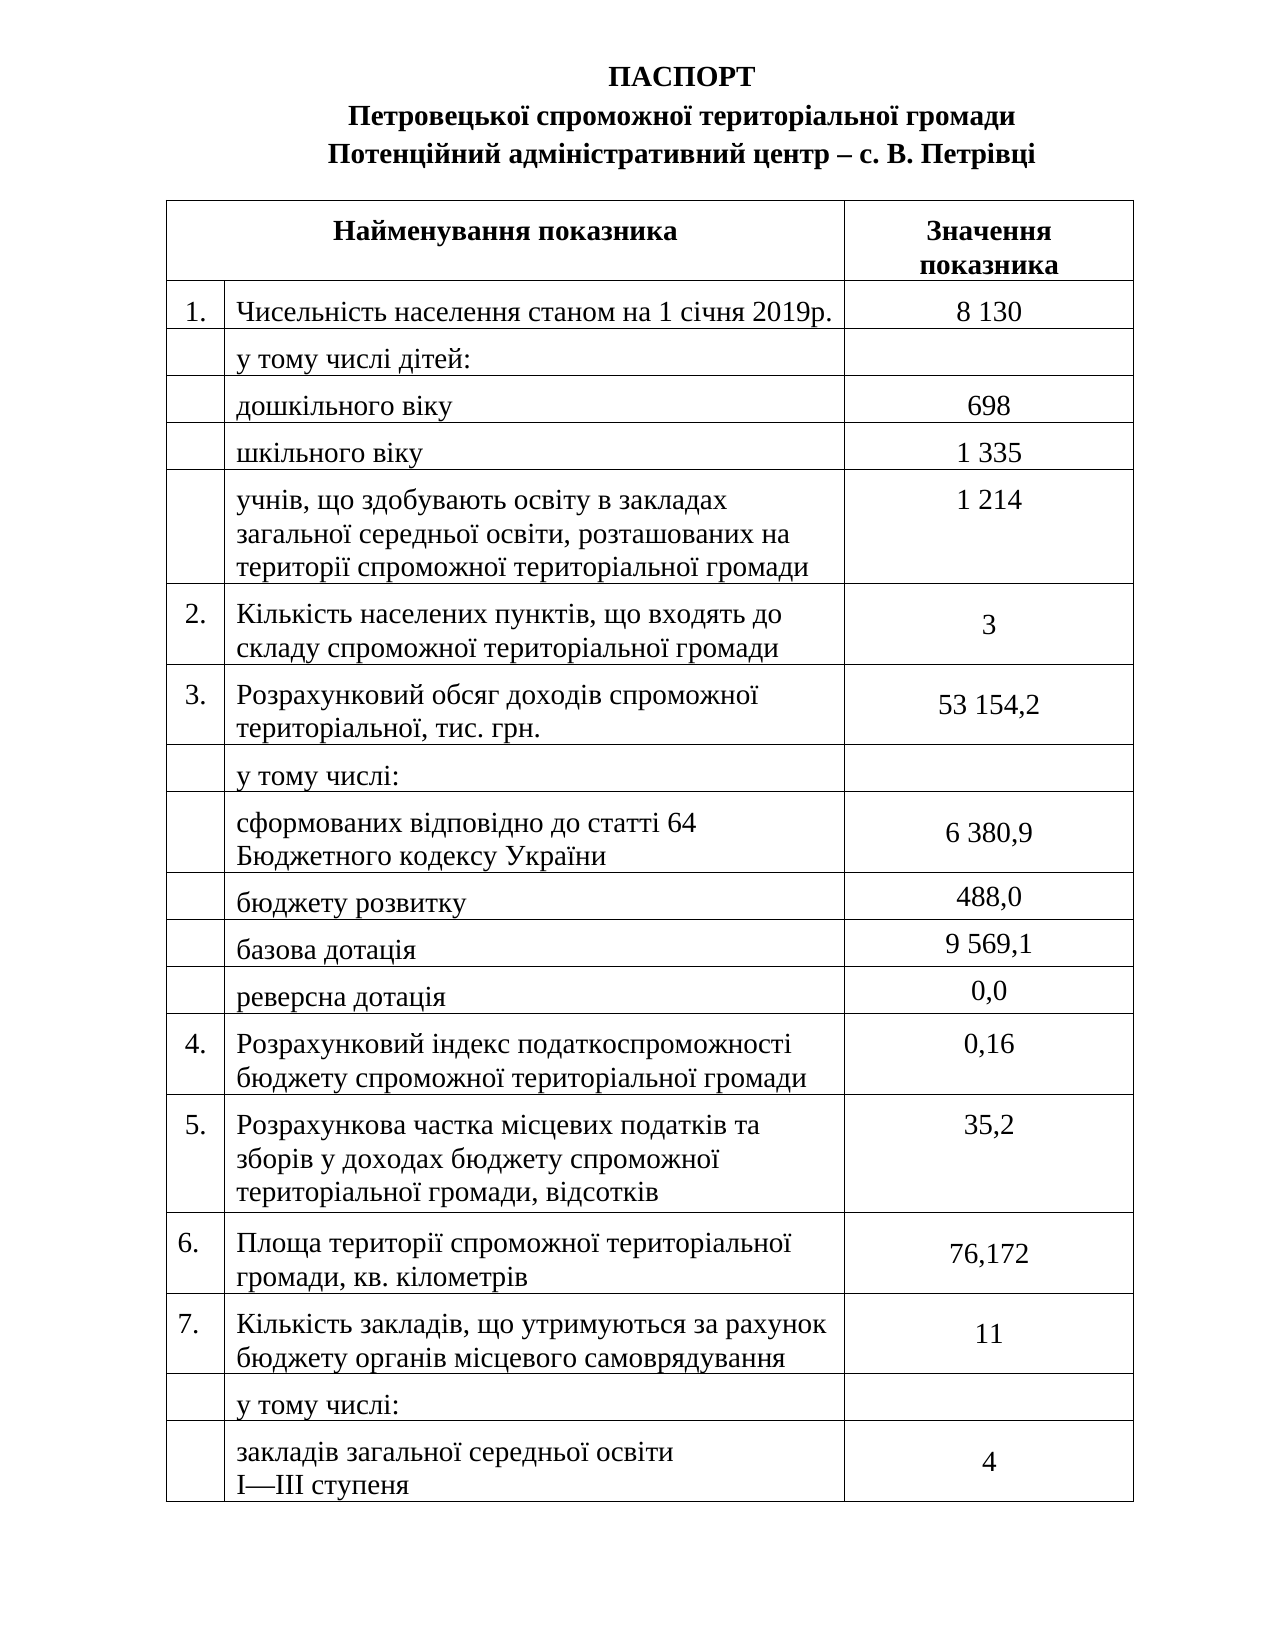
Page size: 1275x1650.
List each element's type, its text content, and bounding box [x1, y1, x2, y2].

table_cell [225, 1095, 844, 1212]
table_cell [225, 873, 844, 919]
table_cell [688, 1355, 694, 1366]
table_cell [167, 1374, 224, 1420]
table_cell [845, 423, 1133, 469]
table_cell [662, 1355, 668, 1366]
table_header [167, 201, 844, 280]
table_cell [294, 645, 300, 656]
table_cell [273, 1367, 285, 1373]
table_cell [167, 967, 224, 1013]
text Петровецької спроможної територіальної громади [177, 98, 1186, 131]
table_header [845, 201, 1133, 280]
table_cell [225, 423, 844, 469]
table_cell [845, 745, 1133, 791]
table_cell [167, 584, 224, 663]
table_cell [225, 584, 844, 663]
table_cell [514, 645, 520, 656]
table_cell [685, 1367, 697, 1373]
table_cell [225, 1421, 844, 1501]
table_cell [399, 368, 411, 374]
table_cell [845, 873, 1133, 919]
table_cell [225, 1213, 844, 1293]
text Потенційний адміністративний центр – с. В. Петрівці [177, 136, 1186, 170]
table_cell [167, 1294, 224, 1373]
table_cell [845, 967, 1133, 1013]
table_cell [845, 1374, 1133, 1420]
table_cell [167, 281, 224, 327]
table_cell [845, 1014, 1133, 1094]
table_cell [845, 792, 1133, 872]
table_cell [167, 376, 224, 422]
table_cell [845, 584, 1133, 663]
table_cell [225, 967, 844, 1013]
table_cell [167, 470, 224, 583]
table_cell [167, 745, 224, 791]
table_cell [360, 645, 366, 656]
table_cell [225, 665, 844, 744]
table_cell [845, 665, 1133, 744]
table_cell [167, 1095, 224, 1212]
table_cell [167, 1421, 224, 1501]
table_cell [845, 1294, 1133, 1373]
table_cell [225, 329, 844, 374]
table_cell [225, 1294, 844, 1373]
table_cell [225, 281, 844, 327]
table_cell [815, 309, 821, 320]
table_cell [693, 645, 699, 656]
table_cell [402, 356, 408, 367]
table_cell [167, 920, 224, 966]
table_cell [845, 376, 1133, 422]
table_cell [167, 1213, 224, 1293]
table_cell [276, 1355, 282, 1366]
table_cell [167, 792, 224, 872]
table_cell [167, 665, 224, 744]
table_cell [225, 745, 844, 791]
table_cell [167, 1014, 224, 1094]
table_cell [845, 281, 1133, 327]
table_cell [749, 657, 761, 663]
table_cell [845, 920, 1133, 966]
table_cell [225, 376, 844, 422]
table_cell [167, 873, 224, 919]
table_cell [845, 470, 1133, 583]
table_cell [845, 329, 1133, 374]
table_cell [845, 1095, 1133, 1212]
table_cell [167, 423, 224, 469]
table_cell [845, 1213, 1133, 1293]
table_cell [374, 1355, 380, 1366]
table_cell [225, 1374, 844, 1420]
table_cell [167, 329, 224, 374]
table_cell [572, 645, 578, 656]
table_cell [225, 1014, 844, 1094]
text ПАСПОРТ [177, 59, 1186, 93]
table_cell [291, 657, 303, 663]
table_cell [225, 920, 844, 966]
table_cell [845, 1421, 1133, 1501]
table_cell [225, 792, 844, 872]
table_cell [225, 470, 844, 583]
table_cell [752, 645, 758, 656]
